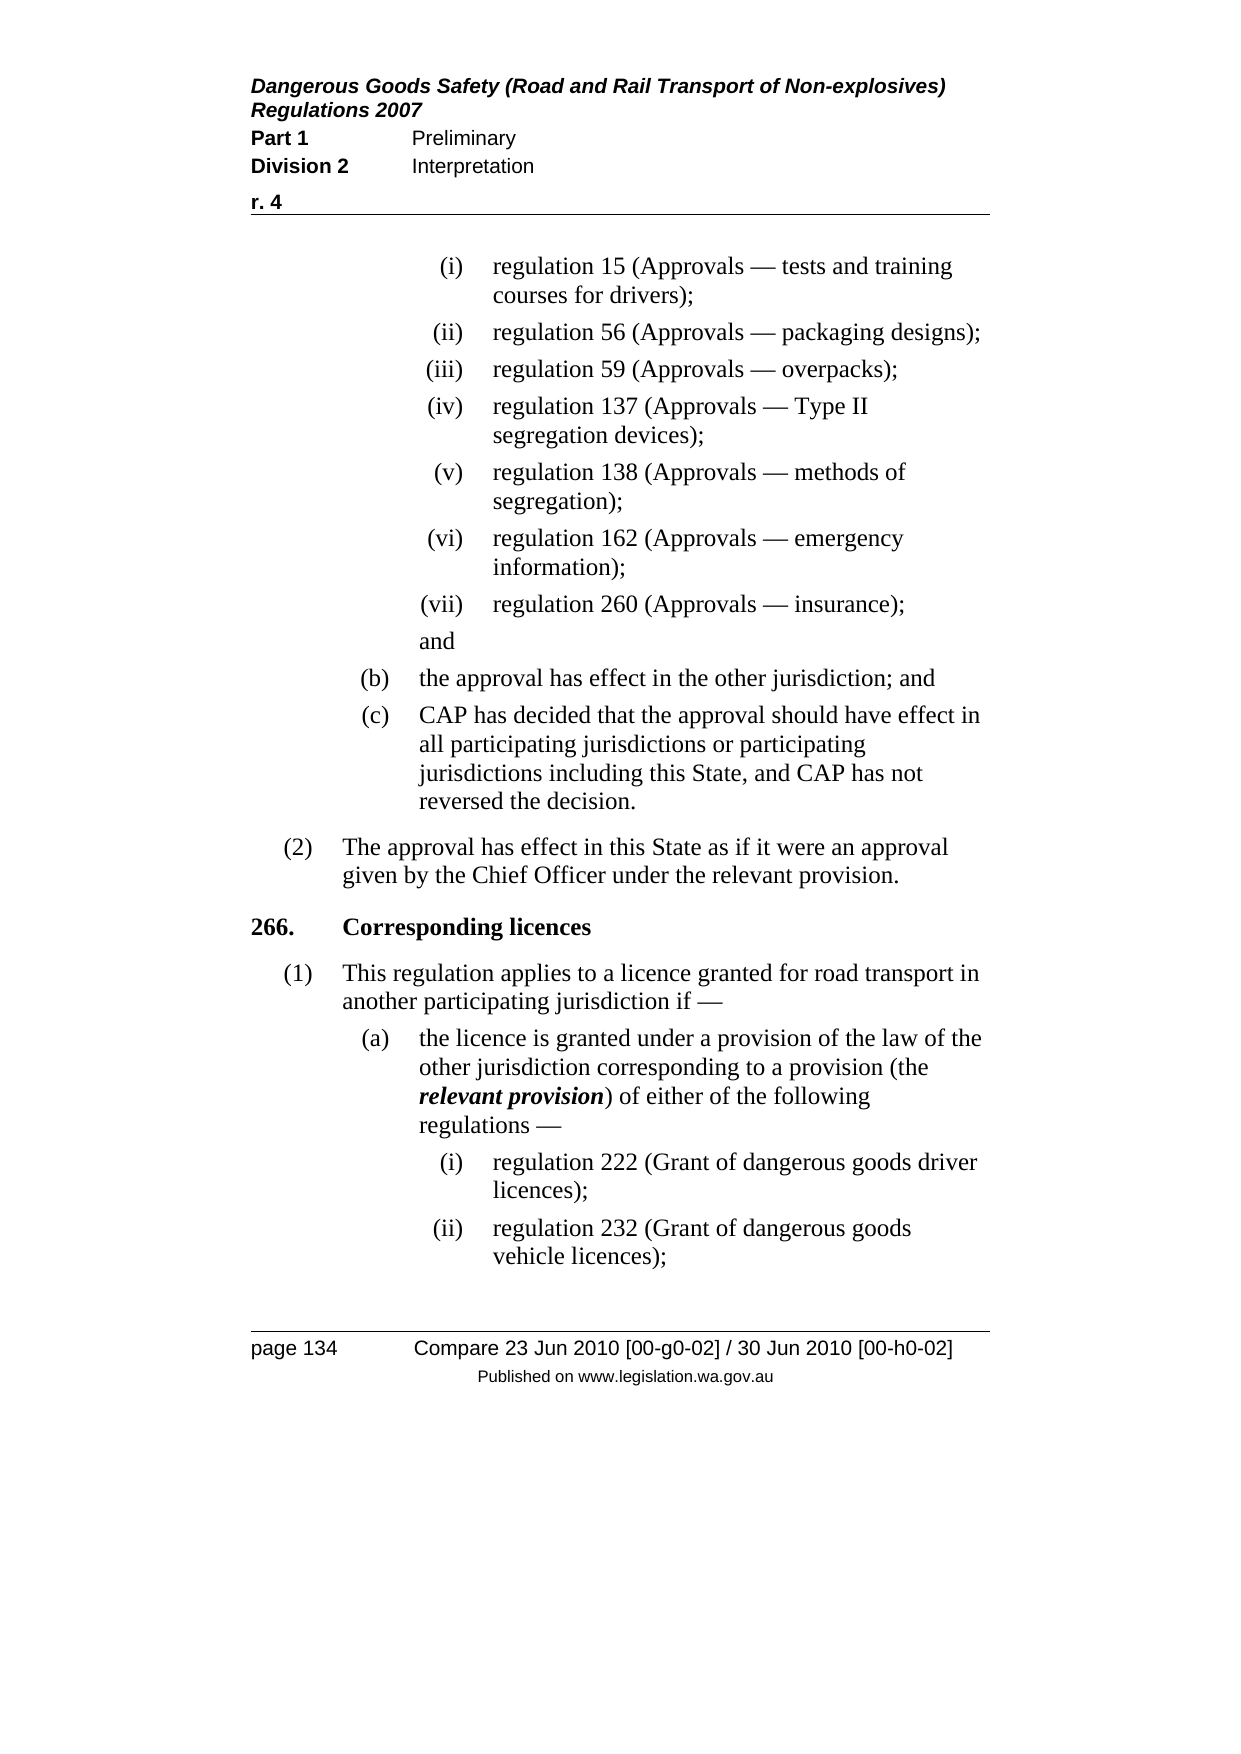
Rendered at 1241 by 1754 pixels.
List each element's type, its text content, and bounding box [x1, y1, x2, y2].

text (v) regulation 138 (Approvals — methods of segregation); [251, 457, 990, 515]
subtitle 266. Corresponding licences [251, 912, 990, 941]
text (1) This regulation applies to a licence granted for road transport in another participating jurisdiction if — [251, 958, 990, 1015]
text (ii) regulation 56 (Approvals — packaging designs); [251, 317, 990, 346]
text (vii) regulation 260 (Approvals — insurance); [251, 589, 990, 618]
text (iii) regulation 59 (Approvals — overpacks); [251, 354, 990, 383]
text (b) the approval has effect in the other jurisdiction; and [251, 663, 990, 692]
text (a) the licence is granted under a provision of the law of the other jurisdiction corresponding to a provision (the relevant provision) of either of the following regulations — [251, 1023, 990, 1138]
text (ii) regulation 232 (Grant of dangerous goods vehicle licences); [251, 1213, 990, 1270]
text (i) regulation 15 (Approvals — tests and training courses for drivers); [251, 251, 990, 309]
text and [251, 626, 990, 655]
text (c) CAP has decided that the approval should have effect in all participating jurisdictions or participating jurisdictions including this State, and CAP has not reversed the decision. [251, 700, 990, 815]
text (i) regulation 222 (Grant of dangerous goods driver licences); [251, 1147, 990, 1204]
text (2) The approval has effect in this State as if it were an approval given by the Chief Officer under the relevant provision. [251, 832, 990, 889]
text (iv) regulation 137 (Approvals — Type II segregation devices); [251, 391, 990, 449]
text (vi) regulation 162 (Approvals — emergency information); [251, 523, 990, 581]
